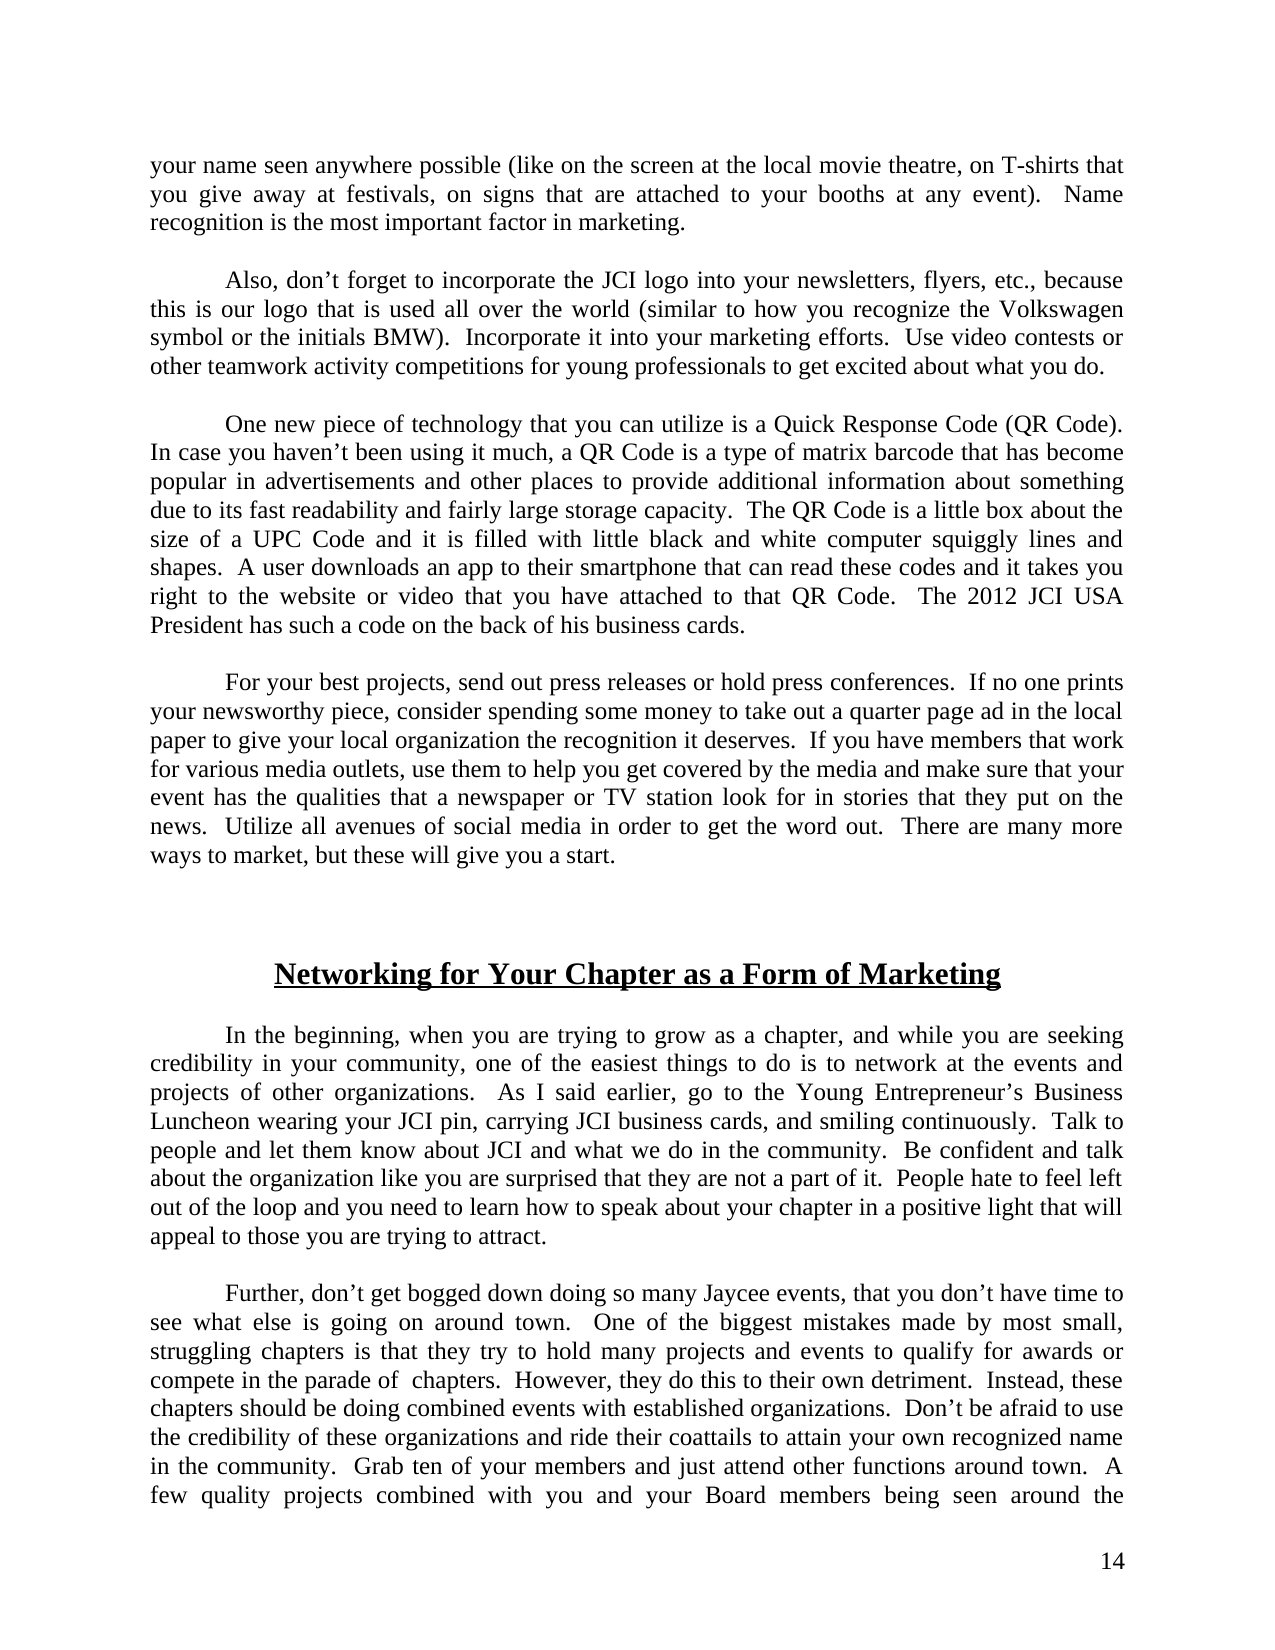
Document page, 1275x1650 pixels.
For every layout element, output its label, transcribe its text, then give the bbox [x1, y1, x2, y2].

text Also, don’t forget to incorporate the JCI logo into your newsletters, flyers, etc., because this is our logo that is used all over the world (similar to how you recognize the Volkswagen symbol or the initials BMW). Incorporate it into your marketing efforts. Use video contests or other teamwork activity competitions for young professionals to get excited about what you do. [150, 265, 1125, 380]
text One new piece of technology that you can utilize is a Quick Response Code (QR Code). In case you haven’t been using it much, a QR Code is a type of matrix barcode that has become popular in advertisements and other places to provide additional information about something due to its fast readability and fairly large storage capacity. The QR Code is a little box about the size of a UPC Code and it is filled with little black and white computer squiggly lines and shapes. A user downloads an app to their smartphone that can read these codes and it takes you right to the website or video that you have attached to that QR Code. The 2012 JCI USA President has such a code on the back of his business cards. [150, 409, 1125, 639]
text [150, 1278, 1125, 1508]
text In the beginning, when you are trying to grow as a chapter, and while you are seeking credibility in your community, one of the easiest things to do is to network at the events and projects of other organizations. As I said earlier, go to the Young Entrepreneur’s Business Luncheon wearing your JCI pin, carrying JCI business cards, and smiling continuously. Talk to people and let them know about JCI and what we do in the community. Be confident and talk about the organization like you are surprised that they are not a part of it. People hate to feel left out of the loop and you need to learn how to speak about your chapter in a positive light that will appeal to those you are trying to attract. [150, 1020, 1125, 1250]
text For your best projects, send out press releases or hold press conferences. If no one prints your newsworthy piece, consider spending some money to take out a quarter page ad in the local paper to give your local organization the recognition it deserves. If you have members that work for various media outlets, use them to help you get covered by the media and make sure that your event has the qualities that a newspaper or TV station look for in stories that they put on the news. Utilize all avenues of social media in order to get the word out. There are many more ways to market, but these will give you a start. [150, 667, 1125, 869]
subtitle Networking for Your Chapter as a Form of Marketing [150, 955, 1125, 991]
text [150, 150, 1125, 236]
